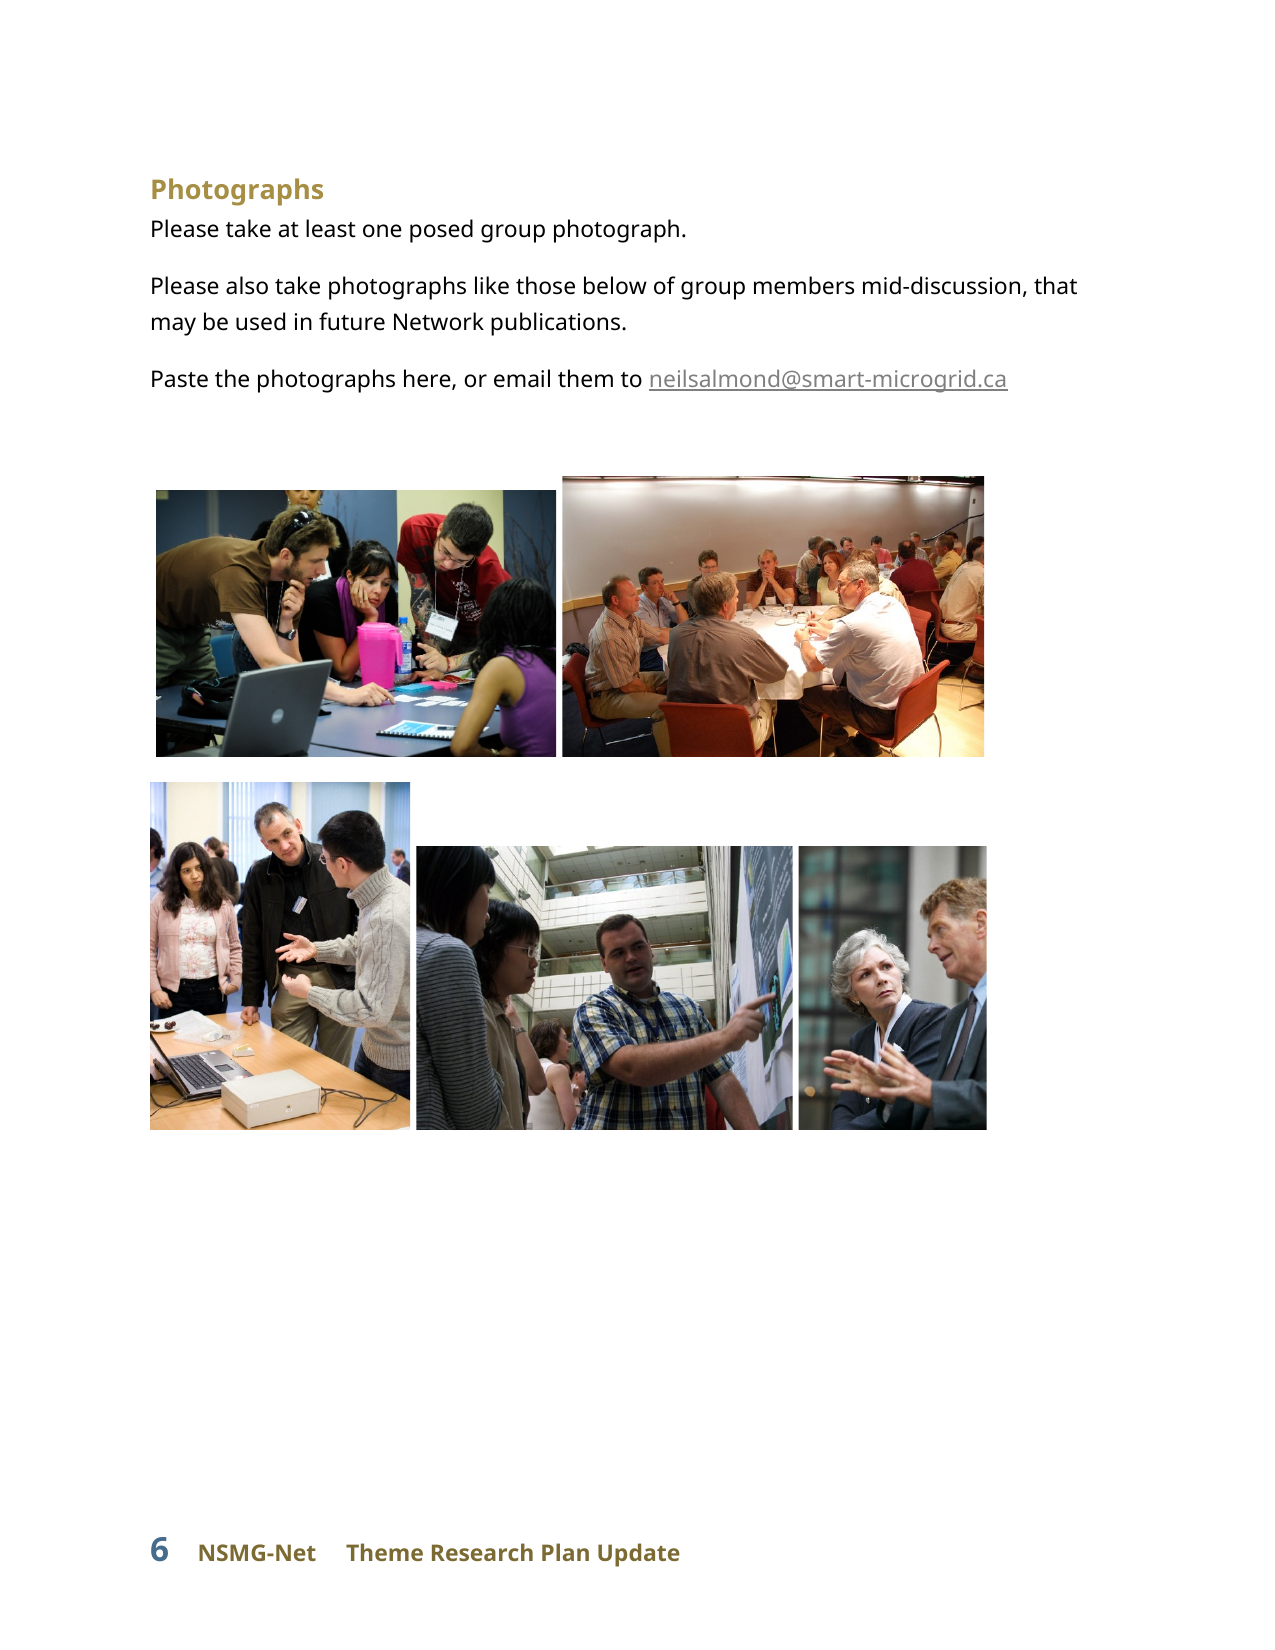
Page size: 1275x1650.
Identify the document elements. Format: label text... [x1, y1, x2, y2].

picture [798, 846, 987, 1130]
picture [562, 476, 985, 757]
text Paste the photographs here, or email them to neilsalmond@smart-microgrid.ca [150, 363, 1125, 394]
text Please also take photographs like those below of group members mid-discussion, that may be used in future Network publications. [150, 270, 1125, 337]
picture [156, 490, 557, 757]
text Please take at least one posed group photograph. [150, 213, 1125, 244]
picture [416, 846, 793, 1130]
picture [150, 782, 411, 1130]
subtitle Photographs [150, 171, 1125, 208]
